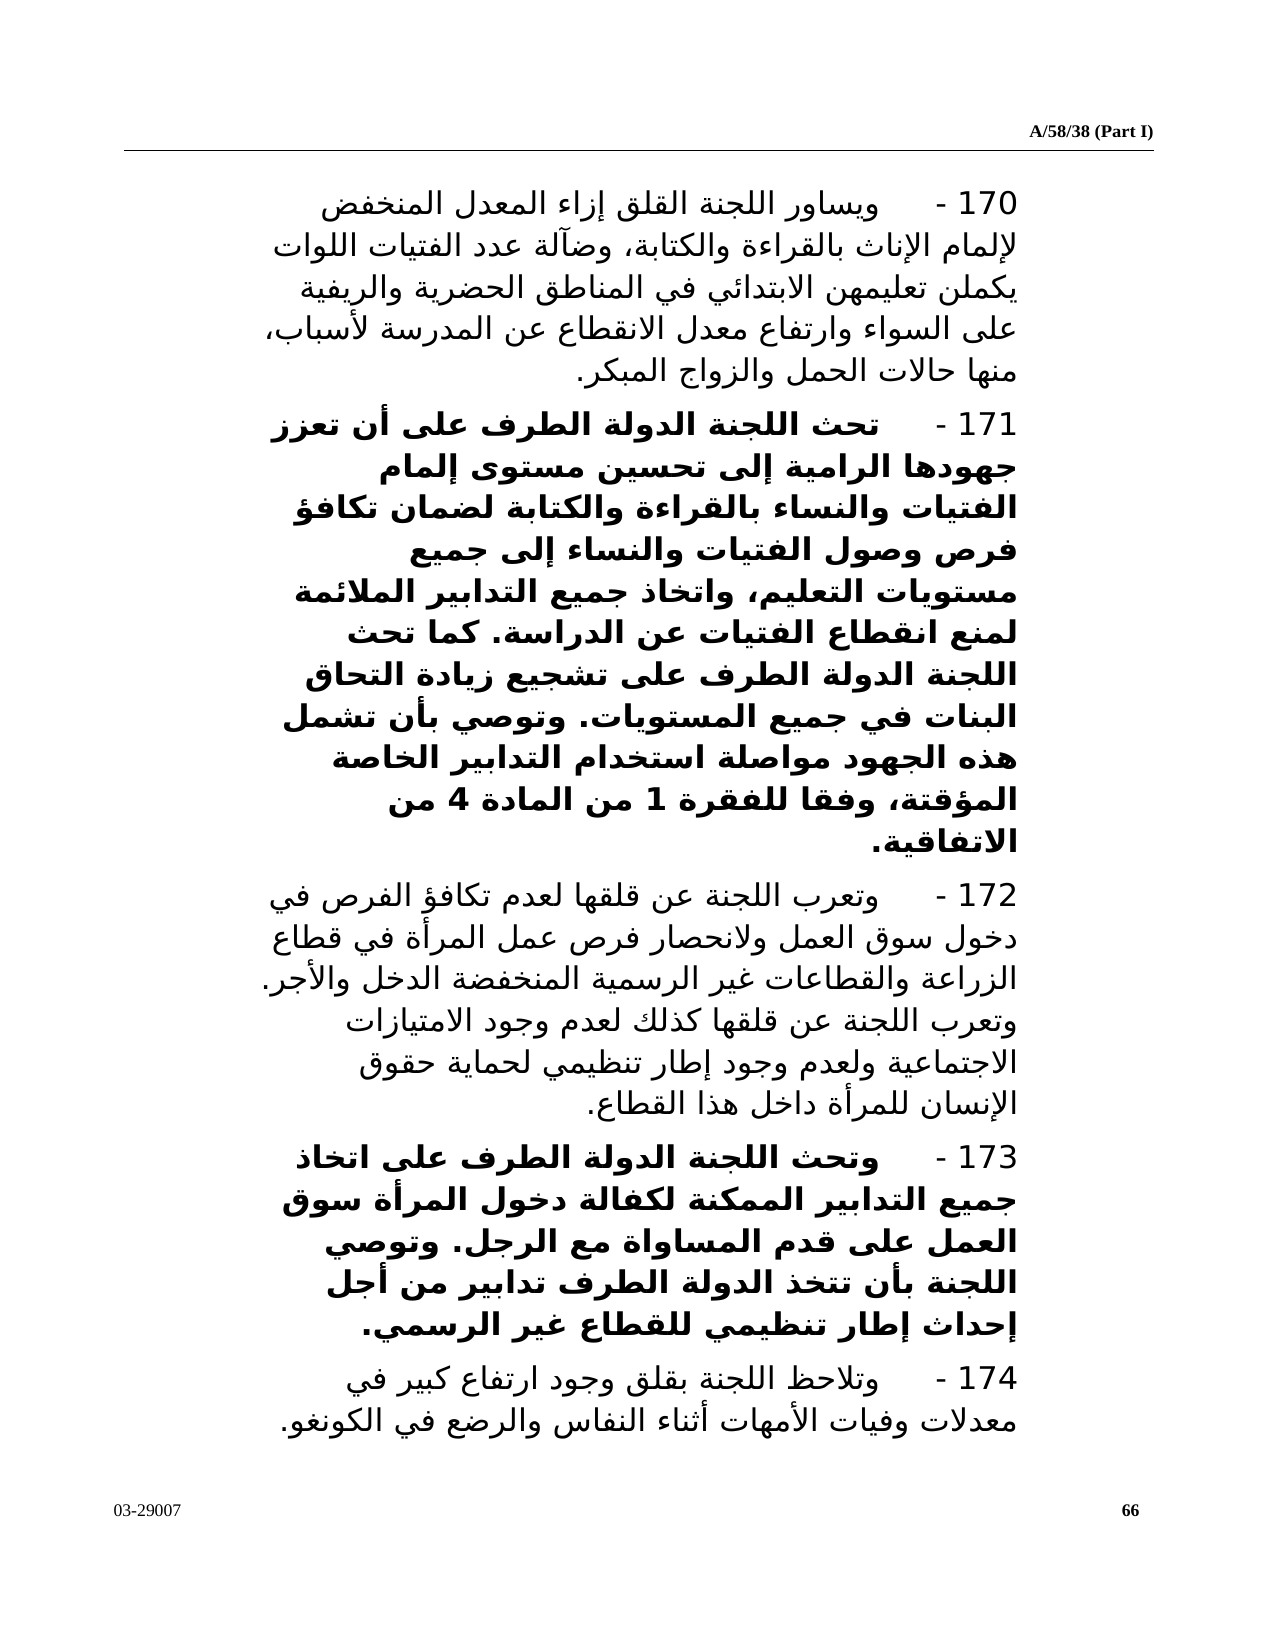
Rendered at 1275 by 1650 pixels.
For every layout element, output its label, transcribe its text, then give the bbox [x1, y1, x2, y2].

text 170 - ويساور اللجنة القلق إزاء المعدل المنخفض لإلمام الإناث بالقراءة والكتابة، وضآلة عدد الفتيات اللوات يكملن تعليمهن الابتدائي في المناطق الحضرية والريفية على السواء وارتفاع معدل الانقطاع عن المدرسة لأسباب، منها حالات الحمل والزواج المبكر. [256, 181, 1018, 390]
text 171 - تحث اللجنة الدولة الطرف على أن تعزز جهودها الرامية إلى تحسين مستوى إلمام الفتيات والنساء بالقراءة والكتابة لضمان تكافؤ فرص وصول الفتيات والنساء إلى جميع مستويات التعليم، واتخاذ جميع التدابير الملائمة لمنع انقطاع الفتيات عن الدراسة. كما تحث اللجنة الدولة الطرف على تشجيع زيادة التحاق البنات في جميع المستويات. وتوصي بأن تشمل هذه الجهود مواصلة استخدام التدابير الخاصة المؤقتة، وفقا للفقرة 1 من المادة 4 من الاتفاقية. [256, 402, 1018, 861]
text 173 - وتحث اللجنة الدولة الطرف على اتخاذ جميع التدابير الممكنة لكفالة دخول المرأة سوق العمل على قدم المساواة مع الرجل. وتوصي اللجنة بأن تتخذ الدولة الطرف تدابير من أجل إحداث إطار تنظيمي للقطاع غير الرسمي. [256, 1136, 1018, 1344]
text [256, 1356, 1018, 1440]
text 172 - وتعرب اللجنة عن قلقها لعدم تكافؤ الفرص في دخول سوق العمل ولانحصار فرص عمل المرأة في قطاع الزراعة والقطاعات غير الرسمية المنخفضة الدخل والأجر. وتعرب اللجنة عن قلقها كذلك لعدم وجود الامتيازات الاجتماعية ولعدم وجود إطار تنظيمي لحماية حقوق الإنسان للمرأة داخل هذا القطاع. [256, 873, 1018, 1123]
